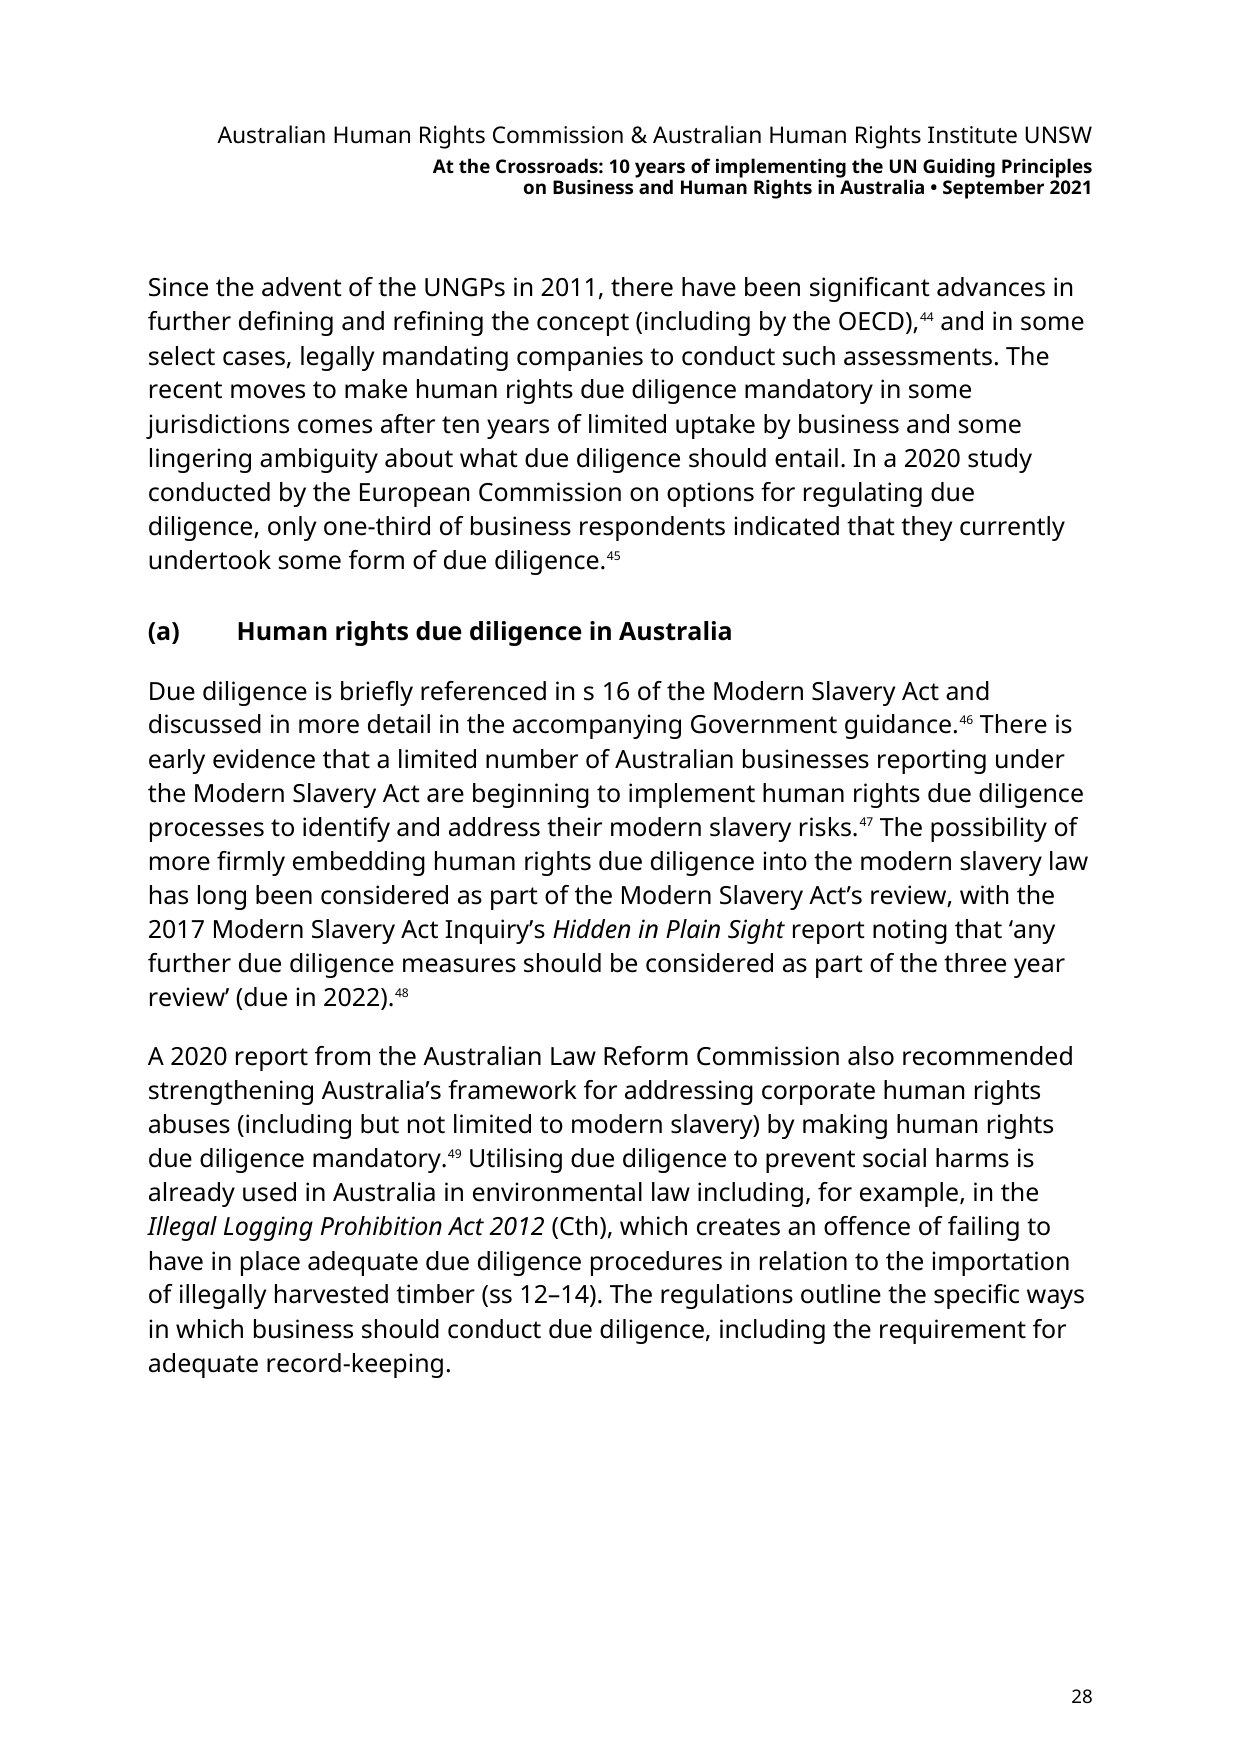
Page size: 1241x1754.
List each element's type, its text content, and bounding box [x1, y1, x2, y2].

text Since the advent of the UNGPs in 2011, there have been significant advances in further defining and refining the concept (including by the OECD), and in some select cases, legally mandating companies to conduct such assessments. The recent moves to make human rights due diligence mandatory in some jurisdictions comes after ten years of limited uptake by business and some lingering ambiguity about what due diligence should entail. In a 2020 study conducted by the European Commission on options for regulating due diligence, only one-third of business respondents indicated that they currently undertook some form of due diligence. [148, 270, 1092, 577]
text Due diligence is briefly referenced in s 16 of the Modern Slavery Act and discussed in more detail in the accompanying Government guidance. There is early evidence that a limited number of Australian businesses reporting under the Modern Slavery Act are beginning to implement human rights due diligence processes to identify and address their modern slavery risks. The possibility of more firmly embedding human rights due diligence into the modern slavery law has long been considered as part of the Modern Slavery Act’s review, with the 2017 Modern Slavery Act Inquiry’s Hidden in Plain Sight report noting that ‘any further due diligence measures should be considered as part of the three year review’ (due in 2022). [148, 673, 1092, 1014]
subtitle Human rights due diligence in Australia [148, 614, 1092, 648]
text A 2020 report from the Australian Law Reform Commission also recommended strengthening Australia’s framework for addressing corporate human rights abuses (including but not limited to modern slavery) by making human rights due diligence mandatory. Utilising due diligence to prevent social harms is already used in Australia in environmental law including, for example, in the Illegal Logging Prohibition Act 2012 (Cth), which creates an offence of failing to have in place adequate due diligence procedures in relation to the importation of illegally harvested timber (ss 12–14). The regulations outline the specific ways in which business should conduct due diligence, including the requirement for adequate record-keeping. [148, 1039, 1092, 1379]
